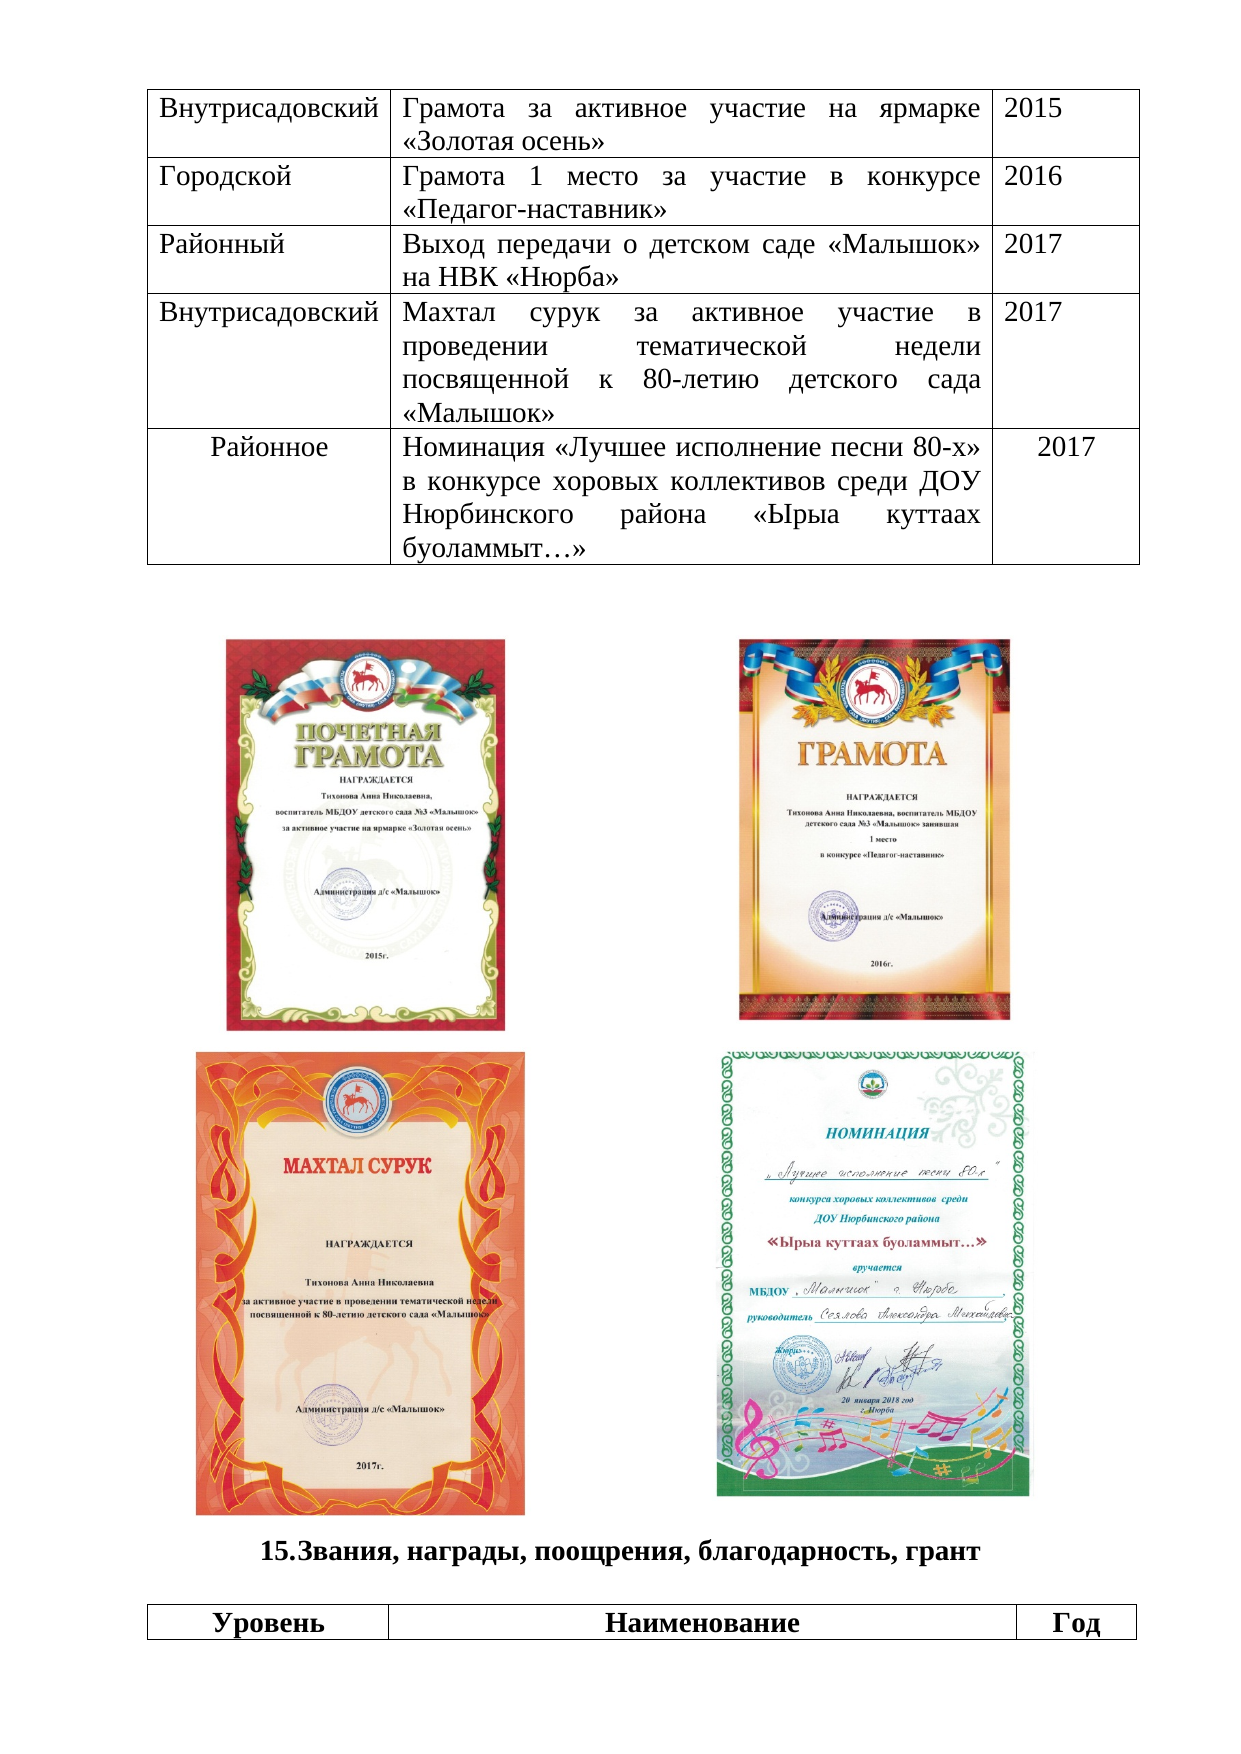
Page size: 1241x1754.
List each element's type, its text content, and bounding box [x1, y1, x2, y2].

table_header Наименование [389, 1605, 1016, 1639]
picture [735, 635, 1018, 1024]
table_cell 2017 [993, 294, 1139, 428]
table_cell Городской [148, 158, 390, 225]
table_cell 2017 [993, 429, 1139, 563]
table_header Уровень [148, 1605, 388, 1639]
table_cell Выход передачи о детском саде «Малышок» на НВК «Нюрба» [391, 226, 992, 293]
table_cell Внутрисадовский [148, 90, 390, 157]
table_cell Районный [148, 226, 390, 293]
table_header [107, 636, 620, 1047]
table_cell [620, 1048, 1133, 1533]
table_cell Номинация «Лучшее исполнение песни 80-х» в конкурсе хоровых коллективов среди ДОУ Нюрбинского района «Ырыа куттаах буоламмыт…» [391, 429, 992, 563]
picture [711, 1047, 1042, 1501]
table_header [620, 636, 1133, 1047]
table_cell [107, 1048, 620, 1533]
table_cell 2017 [993, 226, 1139, 293]
table_cell Районное [148, 429, 390, 563]
table_header Год [1017, 1605, 1136, 1639]
list Звания, награды, поощрения, благодарность, грант [118, 1533, 1122, 1567]
table_cell 2015 [993, 90, 1139, 157]
table_cell Внутрисадовский [148, 294, 390, 428]
table_cell Махтал сурук за активное участие в проведении тематической недели посвященной к 80-летию детского сада «Малышок» [391, 294, 992, 428]
table_cell Грамота за активное участие на ярмарке «Золотая осень» [391, 90, 992, 157]
picture [218, 635, 509, 1035]
picture [191, 1047, 536, 1520]
table_cell 2016 [993, 158, 1139, 225]
table_cell Грамота 1 место за участие в конкурсе «Педагог-наставник» [391, 158, 992, 225]
